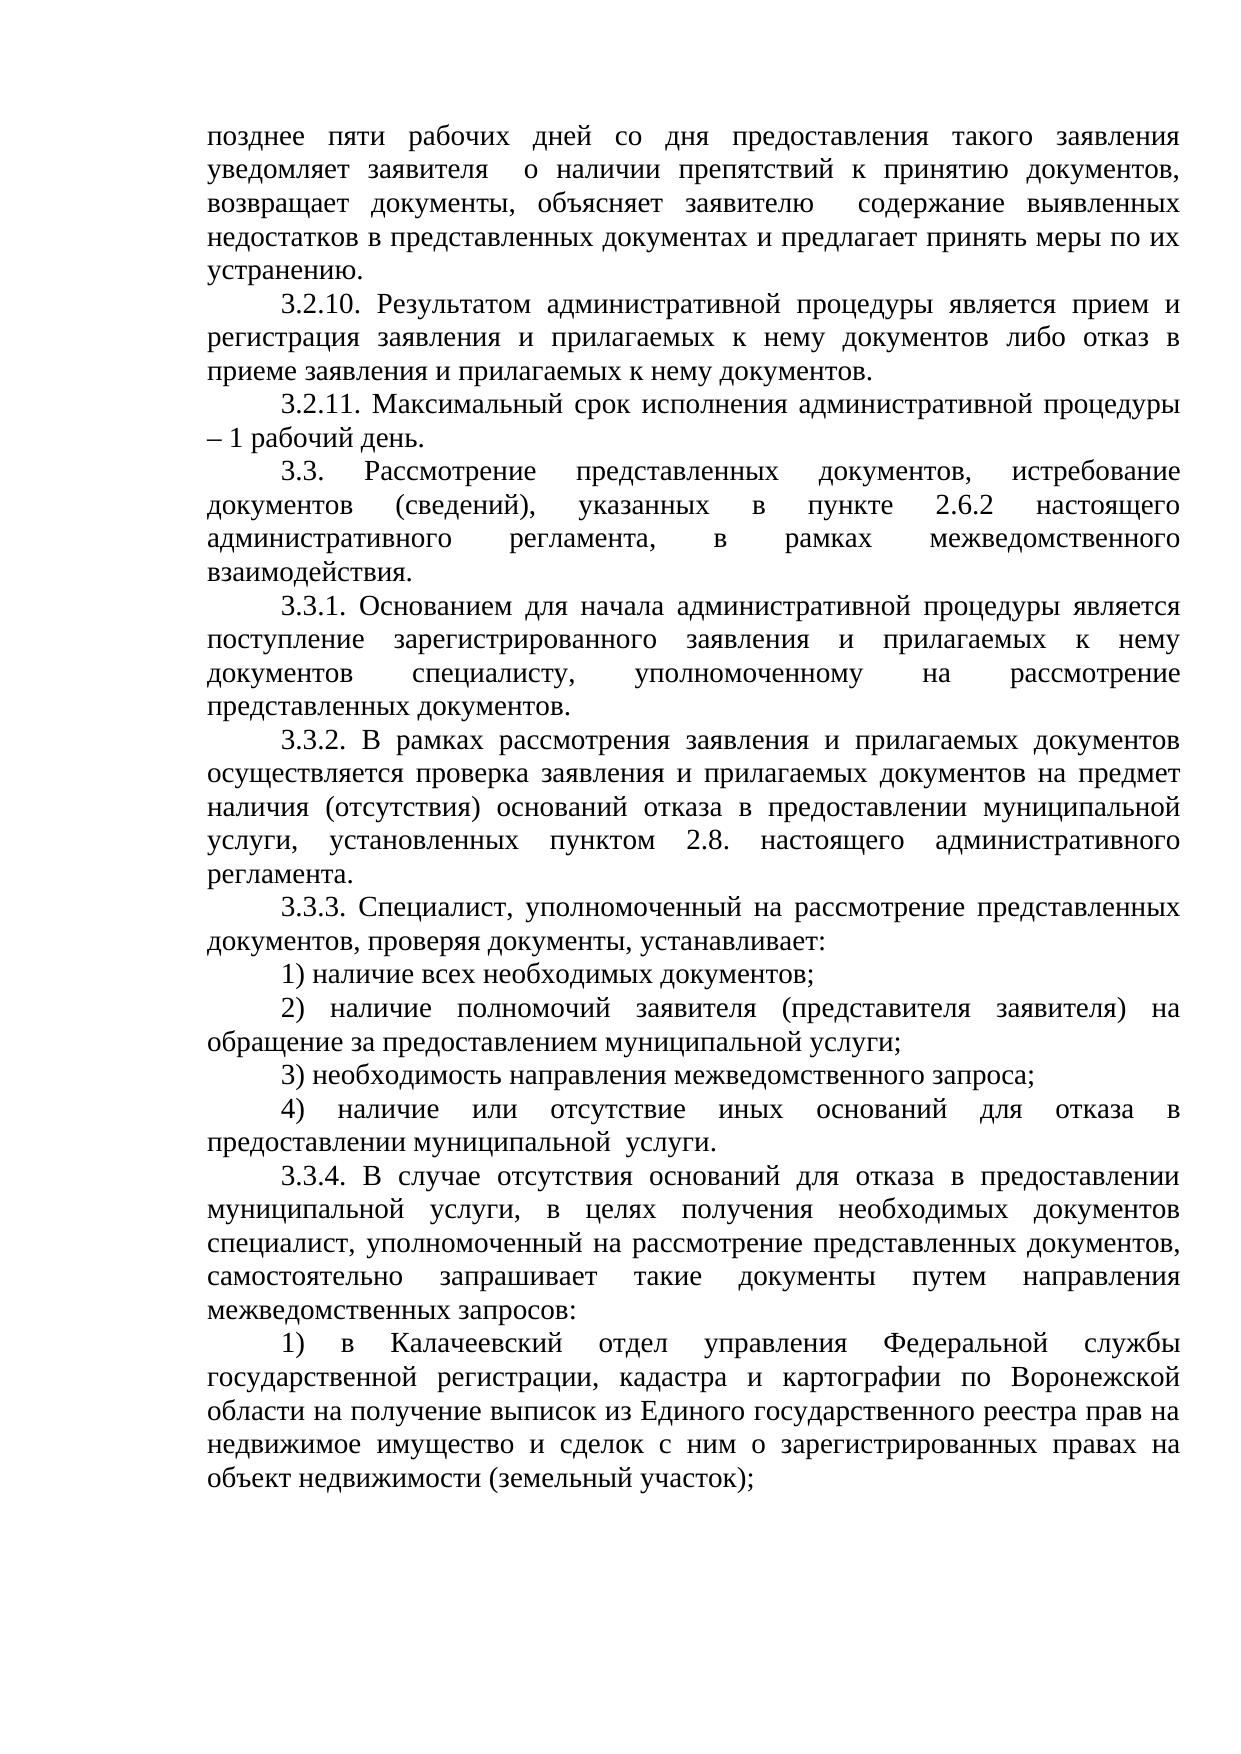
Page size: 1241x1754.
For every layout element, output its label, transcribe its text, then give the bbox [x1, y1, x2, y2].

text 3) необходимость направления межведомственного запроса; [207, 1057, 1181, 1091]
text 2) наличие полномочий заявителя (представителя заявителя) на обращение за предоставлением муниципальной услуги; [207, 990, 1181, 1057]
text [207, 118, 1181, 286]
text 3.3.3. Специалист, уполномоченный на рассмотрение представленных документов, проверяя документы, устанавливает: [207, 889, 1181, 957]
text 3.2.11. Максимальный срок исполнения административной процедуры – 1 рабочий день. [207, 386, 1181, 453]
text 1) наличие всех необходимых документов; [207, 957, 1181, 990]
text 4) наличие или отсутствие иных оснований для отказа в предоставлении муниципальной услуги. [207, 1091, 1181, 1158]
text 3.2.10. Результатом административной процедуры является прием и регистрация заявления и прилагаемых к нему документов либо отказ в приеме заявления и прилагаемых к нему документов. [207, 286, 1181, 386]
text 3.3.2. В рамках рассмотрения заявления и прилагаемых документов осуществляется проверка заявления и прилагаемых документов на предмет наличия (отсутствия) оснований отказа в предоставлении муниципальной услуги, установленных пунктом 2.8. настоящего административного регламента. [207, 722, 1181, 889]
text 3.3.1. Основанием для начала административной процедуры является поступление зарегистрированного заявления и прилагаемых к нему документов специалисту, уполномоченному на рассмотрение представленных документов. [207, 588, 1181, 722]
text 3.3. Рассмотрение представленных документов, истребование документов (сведений), указанных в пункте 2.6.2 настоящего административного регламента, в рамках межведомственного взаимодействия. [207, 453, 1181, 588]
text 3.3.4. В случае отсутствия оснований для отказа в предоставлении муниципальной услуги, в целях получения необходимых документов специалист, уполномоченный на рассмотрение представленных документов, самостоятельно запрашивает такие документы путем направления межведомственных запросов: [207, 1158, 1181, 1326]
text 1) в Калачеевский отдел управления Федеральной службы государственной регистрации, кадастра и картографии по Воронежской области на получение выписок из Единого государственного реестра прав на недвижимое имущество и сделок с ним о зарегистрированных правах на объект недвижимости (земельный участок); [207, 1326, 1181, 1493]
